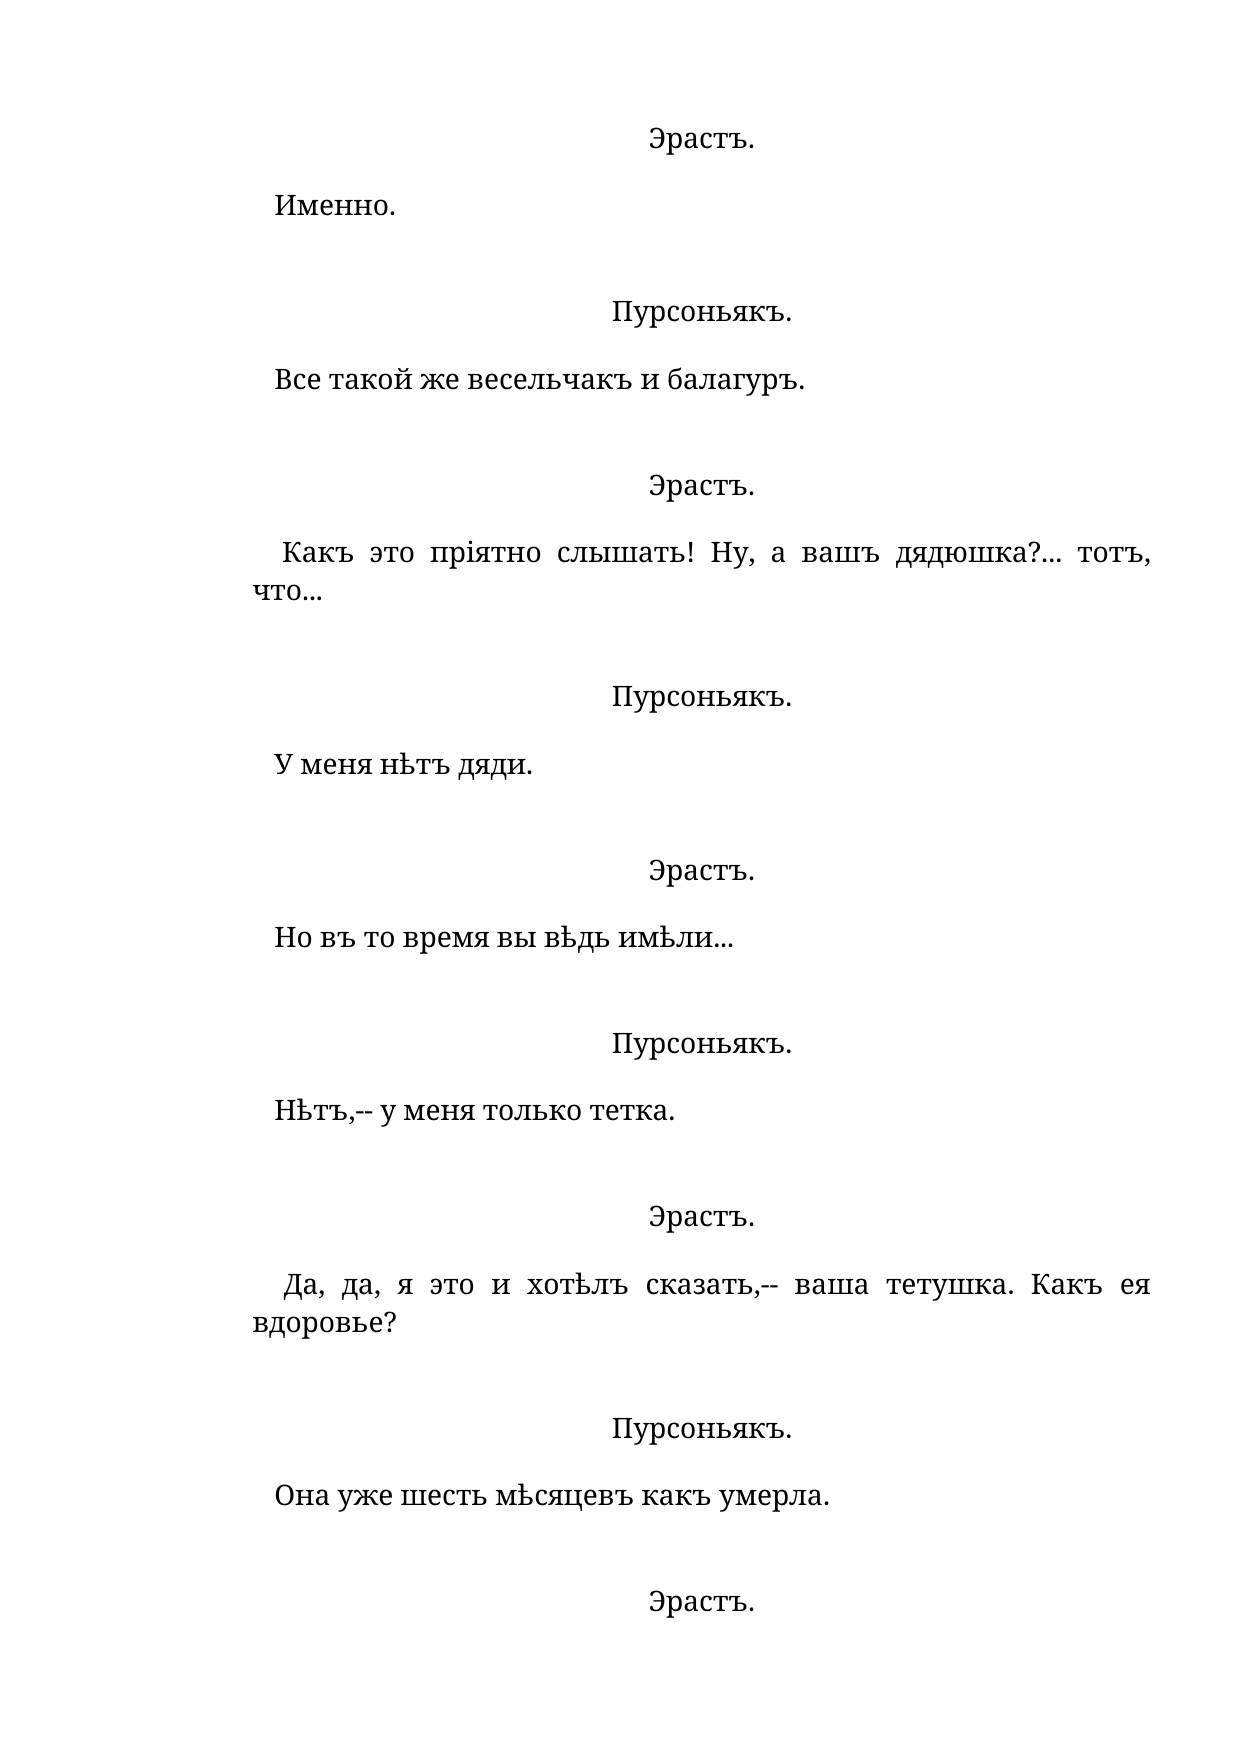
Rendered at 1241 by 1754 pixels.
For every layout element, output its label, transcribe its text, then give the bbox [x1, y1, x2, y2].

text Но въ то время вы вѣдь имѣли... [252, 917, 1152, 956]
text Все такой же весельчакъ и балагуръ. [252, 359, 1152, 397]
text Эрастъ. [252, 1196, 1152, 1235]
text Пурсоньякъ. [252, 1408, 1152, 1446]
text Пурсоньякъ. [252, 291, 1152, 330]
text Эрастъ. [252, 1581, 1152, 1620]
text Пурсоньякъ. [252, 676, 1152, 715]
text Пурсоньякъ. [252, 1023, 1152, 1061]
text У меня нѣтъ дяди. [252, 744, 1152, 782]
text Эрастъ. [252, 465, 1152, 503]
text Она уже шесть мѣсяцевъ какъ умерла. [252, 1476, 1152, 1514]
text Какъ это пріятно слышать! Ну, а вашъ дядюшка?... тотъ, что... [252, 532, 1152, 609]
text Эрастъ. [252, 118, 1152, 156]
text Да, да, я это и хотѣлъ сказать,-- ваша тетушка. Какъ ея вдоровье? [252, 1264, 1152, 1341]
text Нѣтъ,-- у меня только тетка. [252, 1091, 1152, 1129]
text Именно. [252, 186, 1152, 224]
text Эрастъ. [252, 850, 1152, 888]
